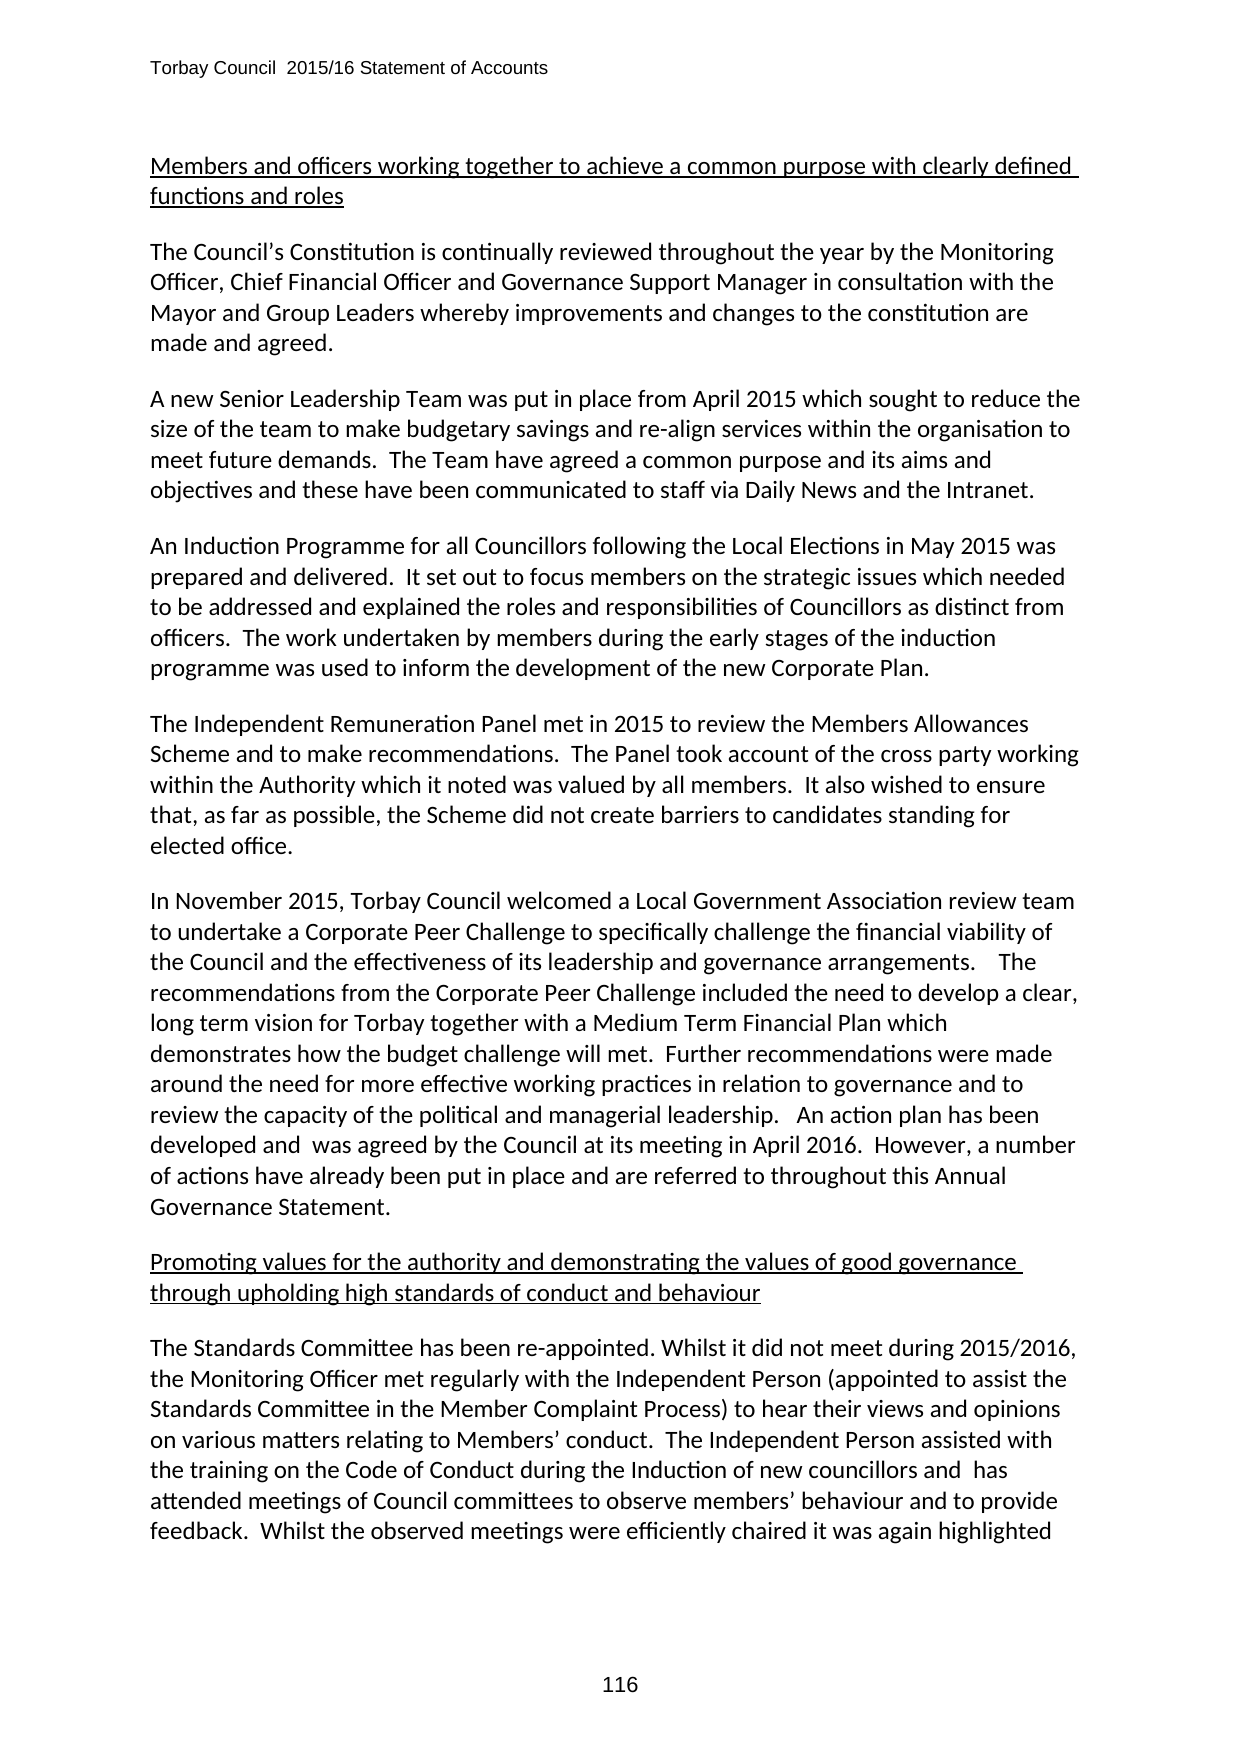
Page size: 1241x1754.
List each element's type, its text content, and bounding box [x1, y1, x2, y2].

text In November 2015, Torbay Council welcomed a Local Government Association review team to undertake a Corporate Peer Challenge to specifically challenge the financial viability of the Council and the effectiveness of its leadership and governance arrangements. The recommendations from the Corporate Peer Challenge included the need to develop a clear, long term vision for Torbay together with a Medium Term Financial Plan which demonstrates how the budget challenge will met. Further recommendations were made around the need for more effective working practices in relation to governance and to review the capacity of the political and managerial leadership. An action plan has been developed and was agreed by the Council at its meeting in April 2016. However, a number of actions have already been put in place and are referred to throughout this Annual Governance Statement. [150, 885, 1090, 1221]
text An Induction Programme for all Councillors following the Local Elections in May 2015 was prepared and delivered. It set out to focus members on the strategic issues which needed to be addressed and explained the roles and responsibilities of Councillors as distinct from officers. The work undertaken by members during the early stages of the induction programme was used to inform the development of the new Corporate Plan. [150, 530, 1090, 683]
text Promoting values for the authority and demonstrating the values of good governance through upholding high standards of conduct and behaviour [150, 1246, 1090, 1307]
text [150, 1332, 1090, 1546]
text The Council’s Constitution is continually reviewed throughout the year by the Monitoring Officer, Chief Financial Officer and Governance Support Manager in consultation with the Mayor and Group Leaders whereby improvements and changes to the constitution are made and agreed. [150, 236, 1090, 358]
text A new Senior Leadership Team was put in place from April 2015 which sought to reduce the size of the team to make budgetary savings and re-align services within the organisation to meet future demands. The Team have agreed a common purpose and its aims and objectives and these have been communicated to staff via Daily News and the Intranet. [150, 383, 1090, 505]
text Members and officers working together to achieve a common purpose with clearly defined functions and roles [150, 150, 1090, 211]
text The Independent Remuneration Panel met in 2015 to review the Members Allowances Scheme and to make recommendations. The Panel took account of the cross party working within the Authority which it noted was valued by all members. It also wished to ensure that, as far as possible, the Scheme did not create barriers to candidates standing for elected office. [150, 708, 1090, 860]
